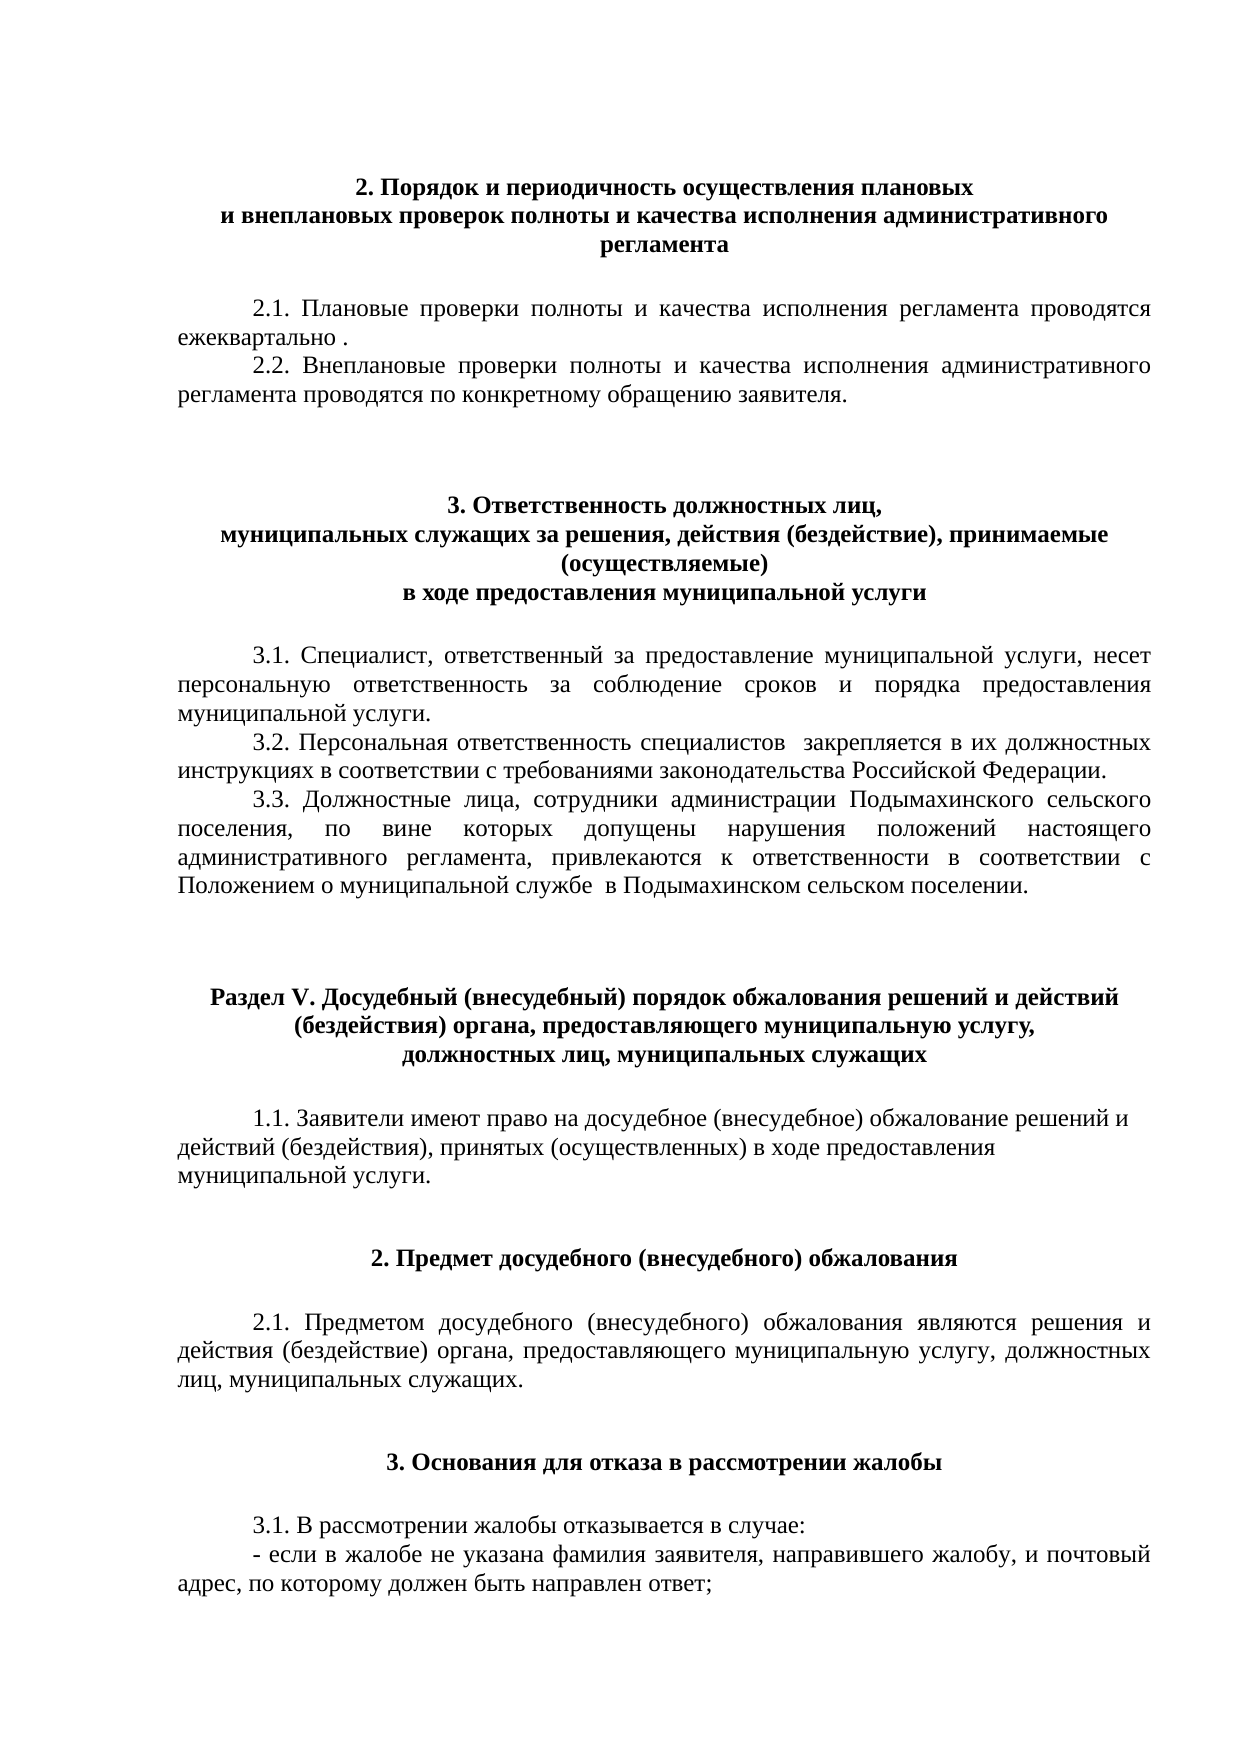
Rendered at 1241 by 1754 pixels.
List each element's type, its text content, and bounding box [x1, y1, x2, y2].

text 1.1. Заявители имеют право на досудебное (внесудебное) обжалование решений и действий (бездействия), принятых (осуществленных) в ходе предоставления муниципальной услуги. [177, 1103, 1152, 1189]
subtitle 3. Основания для отказа в рассмотрении жалобы [177, 1447, 1152, 1476]
text 2.1. Плановые проверки полноты и качества исполнения регламента проводятся ежеквартально . [177, 293, 1152, 351]
text 3.1. Специалист, ответственный за предоставление муниципальной услуги, несет персональную ответственность за соблюдение сроков и порядка предоставления муниципальной услуги. [177, 641, 1152, 727]
text 3.2. Персональная ответственность специалистов закрепляется в их должностных инструкциях в соответствии с требованиями законодательства Российской Федерации. [177, 727, 1152, 784]
subtitle 2. Предмет досудебного (внесудебного) обжалования [177, 1243, 1152, 1272]
text 3.1. В рассмотрении жалобы отказывается в случае: [177, 1511, 1152, 1539]
text 3.3. Должностные лица, сотрудники администрации Подымахинского сельского поселения, по вине которых допущены нарушения положений настоящего административного регламента, привлекаются к ответственности в соответствии с Положением о муниципальной службе в Подымахинском сельском поселении. [177, 784, 1152, 899]
text 2.2. Внеплановые проверки полноты и качества исполнения административного регламента проводятся по конкретному обращению заявителя. [177, 351, 1152, 408]
subtitle Раздел V. Досудебный (внесудебный) порядок обжалования решений и действий (бездействия) органа, предоставляющего муниципальную услугу, должностных лиц, муниципальных служащих [177, 982, 1152, 1068]
text - если в жалобе не указана фамилия заявителя, направившего жалобу, и почтовый адрес, по которому должен быть направлен ответ; [177, 1539, 1152, 1597]
subtitle 3. Ответственность должностных лиц, муниципальных служащих за решения, действия (бездействие), принимаемые (осуществляемые) в ходе предоставления муниципальной услуги [177, 491, 1152, 606]
subtitle 2. Порядок и периодичность осуществления плановых и внеплановых проверок полноты и качества исполнения административного регламента [177, 172, 1152, 258]
text 2.1. Предметом досудебного (внесудебного) обжалования являются решения и действия (бездействие) органа, предоставляющего муниципальную услугу, должностных лиц, муниципальных служащих. [177, 1307, 1152, 1393]
